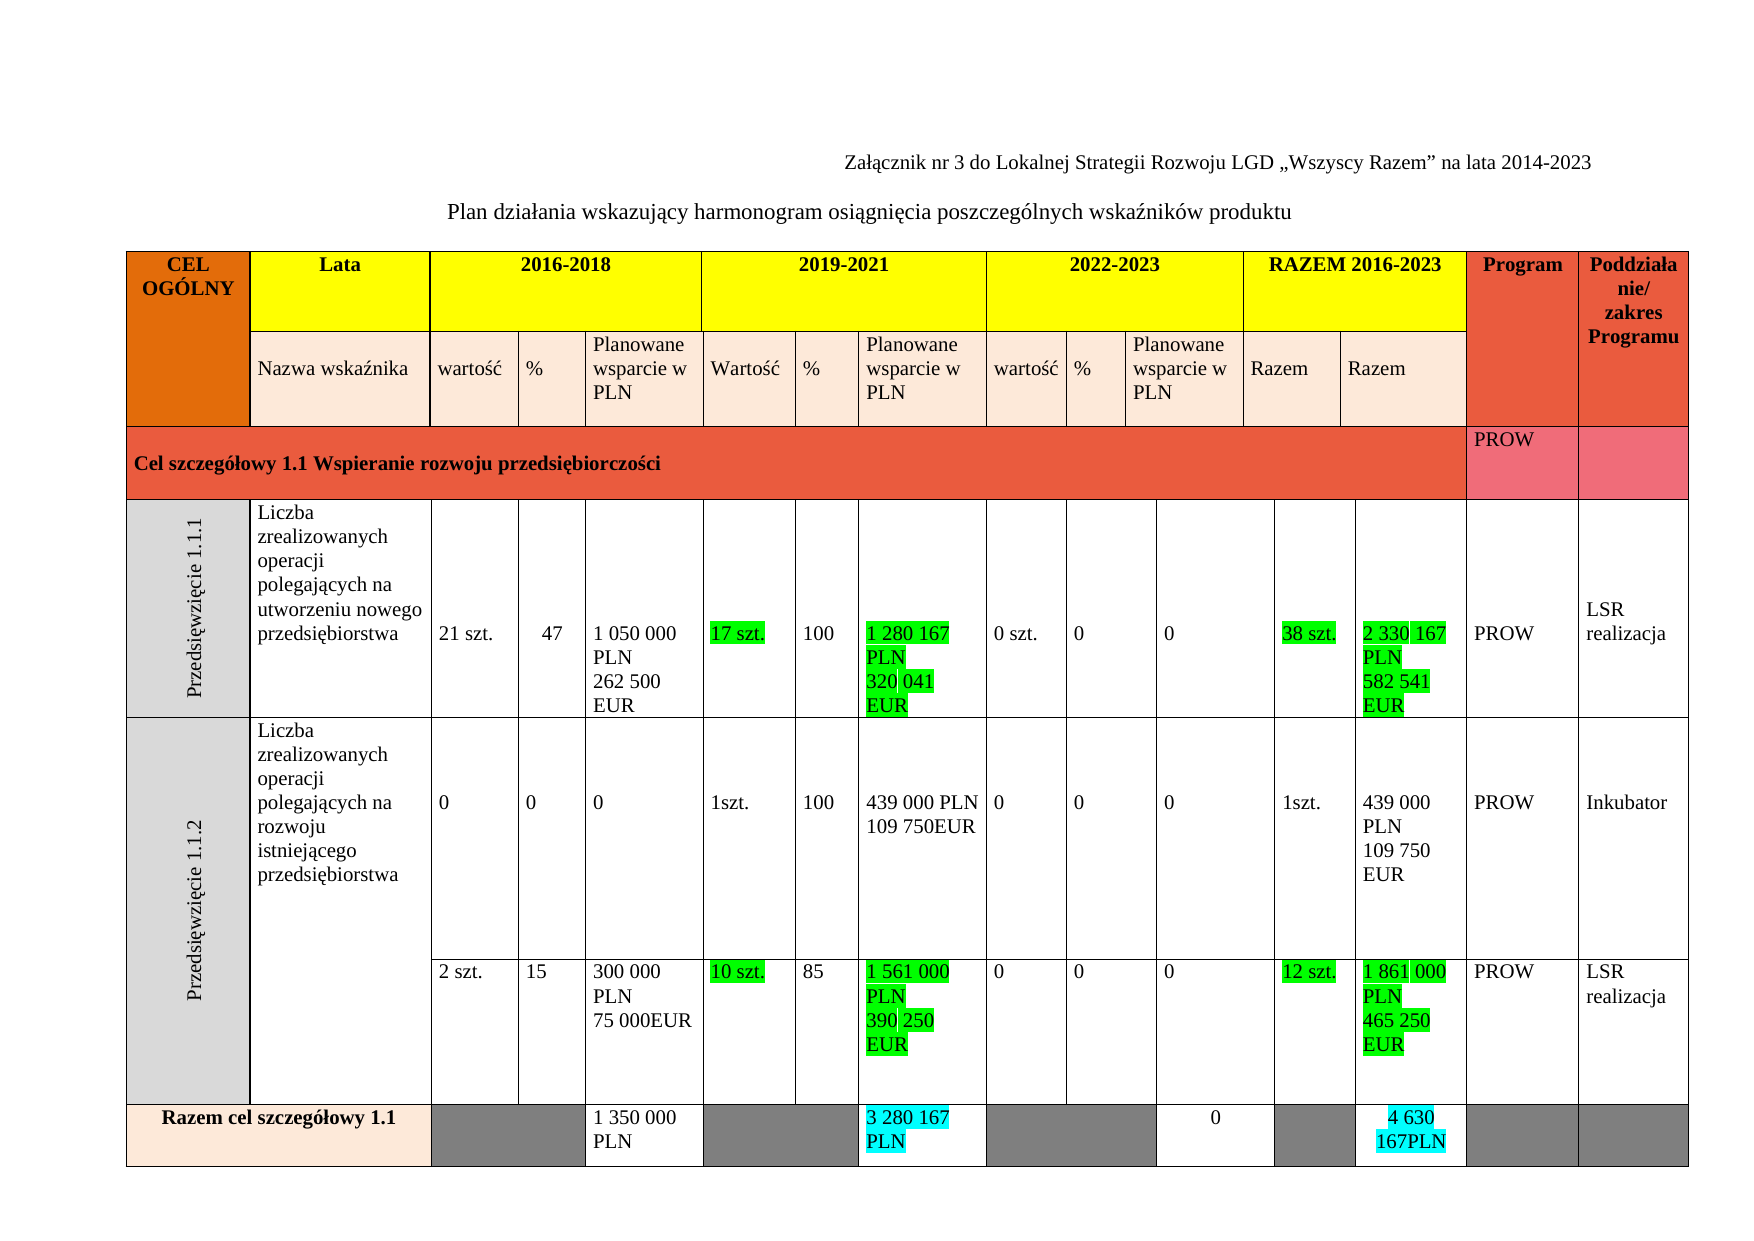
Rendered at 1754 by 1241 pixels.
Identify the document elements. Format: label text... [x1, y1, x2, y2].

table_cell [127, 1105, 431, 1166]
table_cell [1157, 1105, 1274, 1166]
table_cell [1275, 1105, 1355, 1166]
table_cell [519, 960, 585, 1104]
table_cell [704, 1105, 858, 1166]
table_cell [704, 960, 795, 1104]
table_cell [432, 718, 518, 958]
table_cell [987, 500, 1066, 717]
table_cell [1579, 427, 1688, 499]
text Plan działania wskazujący harmonogram osiągnięcia poszczególnych wskaźników produktu [148, 198, 1591, 224]
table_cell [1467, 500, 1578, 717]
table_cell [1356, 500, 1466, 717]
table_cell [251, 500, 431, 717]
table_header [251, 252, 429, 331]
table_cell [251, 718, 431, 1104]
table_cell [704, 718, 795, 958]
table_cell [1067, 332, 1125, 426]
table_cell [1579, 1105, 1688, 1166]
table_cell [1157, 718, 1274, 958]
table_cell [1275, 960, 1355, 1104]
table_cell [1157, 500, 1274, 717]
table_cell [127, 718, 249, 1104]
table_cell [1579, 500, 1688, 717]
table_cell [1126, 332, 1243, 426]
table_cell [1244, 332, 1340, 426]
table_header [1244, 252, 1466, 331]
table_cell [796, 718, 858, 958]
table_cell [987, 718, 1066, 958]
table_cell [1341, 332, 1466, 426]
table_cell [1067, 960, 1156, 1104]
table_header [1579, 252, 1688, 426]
text Załącznik nr 3 do Lokalnej Strategii Rozwoju LGD „Wszyscy Razem” na lata 2014-2023 [148, 150, 1591, 174]
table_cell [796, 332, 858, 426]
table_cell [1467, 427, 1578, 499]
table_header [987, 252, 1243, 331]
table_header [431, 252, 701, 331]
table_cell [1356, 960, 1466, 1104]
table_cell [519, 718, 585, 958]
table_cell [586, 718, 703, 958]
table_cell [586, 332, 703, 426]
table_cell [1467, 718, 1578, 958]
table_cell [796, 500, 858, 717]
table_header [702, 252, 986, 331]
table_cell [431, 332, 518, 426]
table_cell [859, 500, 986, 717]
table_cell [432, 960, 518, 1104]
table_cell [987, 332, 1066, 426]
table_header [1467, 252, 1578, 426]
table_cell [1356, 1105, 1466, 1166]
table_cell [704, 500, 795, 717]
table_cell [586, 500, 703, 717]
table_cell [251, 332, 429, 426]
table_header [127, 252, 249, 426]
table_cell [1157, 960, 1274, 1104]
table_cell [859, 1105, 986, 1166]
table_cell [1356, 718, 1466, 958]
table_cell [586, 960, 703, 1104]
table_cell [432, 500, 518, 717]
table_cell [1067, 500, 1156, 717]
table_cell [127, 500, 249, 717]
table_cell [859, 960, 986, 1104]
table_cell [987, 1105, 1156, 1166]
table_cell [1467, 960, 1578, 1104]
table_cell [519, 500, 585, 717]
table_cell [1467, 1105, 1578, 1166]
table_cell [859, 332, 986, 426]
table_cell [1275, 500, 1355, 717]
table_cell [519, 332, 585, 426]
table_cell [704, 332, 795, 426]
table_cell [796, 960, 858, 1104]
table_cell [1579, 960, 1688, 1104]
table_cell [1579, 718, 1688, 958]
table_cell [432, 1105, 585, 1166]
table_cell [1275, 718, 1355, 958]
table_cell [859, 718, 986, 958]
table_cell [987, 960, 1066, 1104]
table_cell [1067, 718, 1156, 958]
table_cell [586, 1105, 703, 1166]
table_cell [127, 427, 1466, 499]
